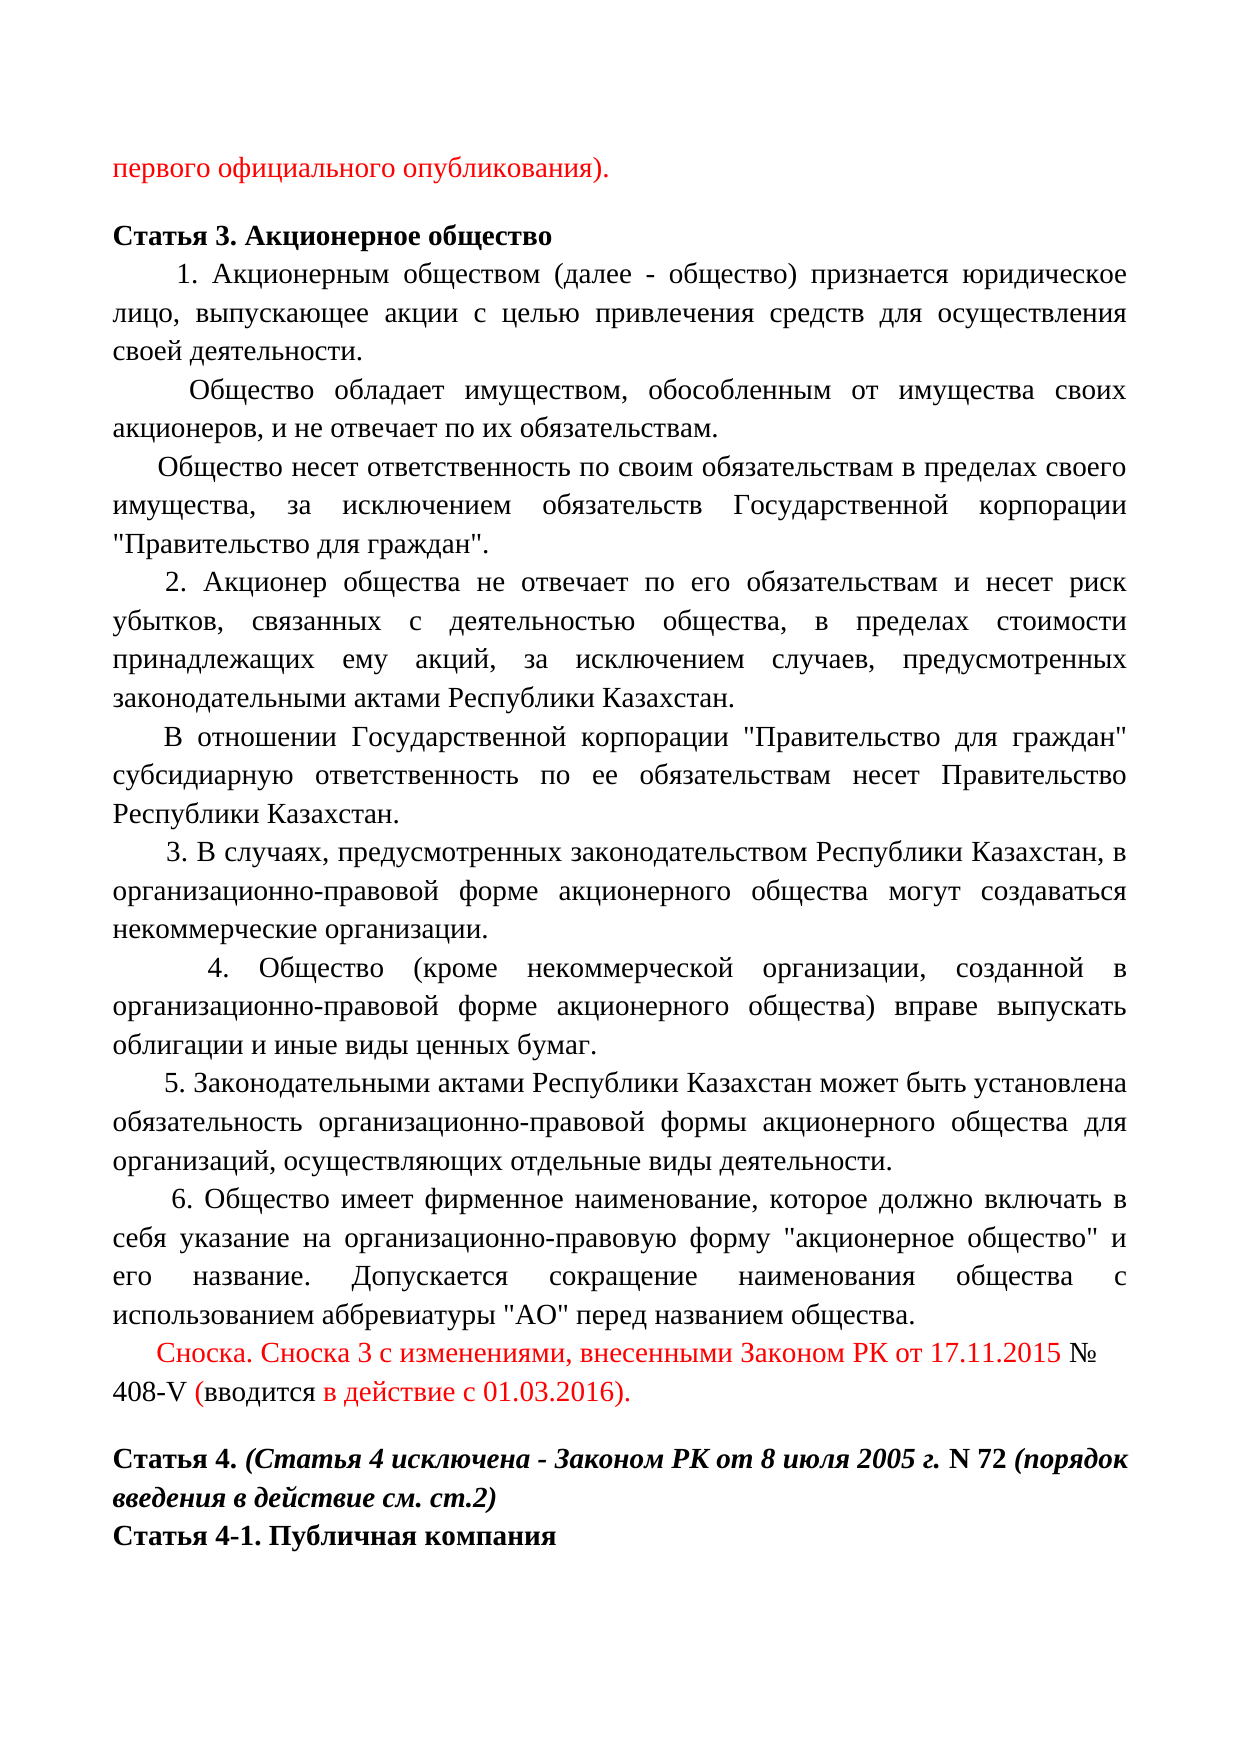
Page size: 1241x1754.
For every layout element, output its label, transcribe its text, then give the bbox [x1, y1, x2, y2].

text 2. Акционер общества не отвечает по его обязательствам и несет риск убытков, связанных с деятельностью общества, в пределах стоимости принадлежащих ему акций, за исключением случаев, предусмотренных законодательными актами Республики Казахстан. [112, 564, 1128, 714]
text 3. В случаях, предусмотренных законодательством Республики Казахстан, в организационно-правовой форме акционерного общества могут создаваться некоммерческие организации. [112, 834, 1128, 945]
text Сноска. Сноска 3 с изменениями, внесенными Законом РК от 17.11.2015 № 408-V (вводится в действие с 01.03.2016). [112, 1335, 1128, 1438]
text В отношении Государственной корпорации "Правительство для граждан" субсидиарную ответственность по ее обязательствам несет Правительство Республики Казахстан. [112, 719, 1128, 829]
text Общество обладает имуществом, обособленным от имущества своих акционеров, и не отвечает по их обязательствам. [112, 372, 1128, 444]
text Общество несет ответственность по своим обязательствам в пределах своего имущества, за исключением обязательств Государственной корпорации "Правительство для граждан". [112, 449, 1128, 559]
text 6. Общество имеет фирменное наименование, которое должно включать в себя указание на организационно-правовую форму "акционерное общество" и его название. Допускается сокращение наименования общества с использованием аббревиатуры "АО" перед названием общества. [112, 1181, 1128, 1330]
text Статья 4-1. Публичная компания [112, 1518, 1128, 1552]
text 1. Акционерным обществом (далее - общество) признается юридическое лицо, выпускающее акции с целью привлечения средств для осуществления своей деятельности. [112, 256, 1128, 367]
text 4. Общество (кроме некоммерческой организации, созданной в организационно-правовой форме акционерного общества) вправе выпускать облигации и иные виды ценных бумаг. [112, 950, 1128, 1061]
text Статья 4. (Статья 4 исключена - Законом РК от 8 июля 2005 г. N 72 (порядок введения в действие см. ст.2) [112, 1441, 1128, 1513]
text Статья 3. Акционерное общество [112, 218, 1128, 251]
text 5. Законодательными актами Республики Казахстан может быть установлена обязательность организационно-правовой формы акционерного общества для организаций, осуществляющих отдельные виды деятельности. [112, 1066, 1128, 1176]
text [112, 150, 1128, 214]
